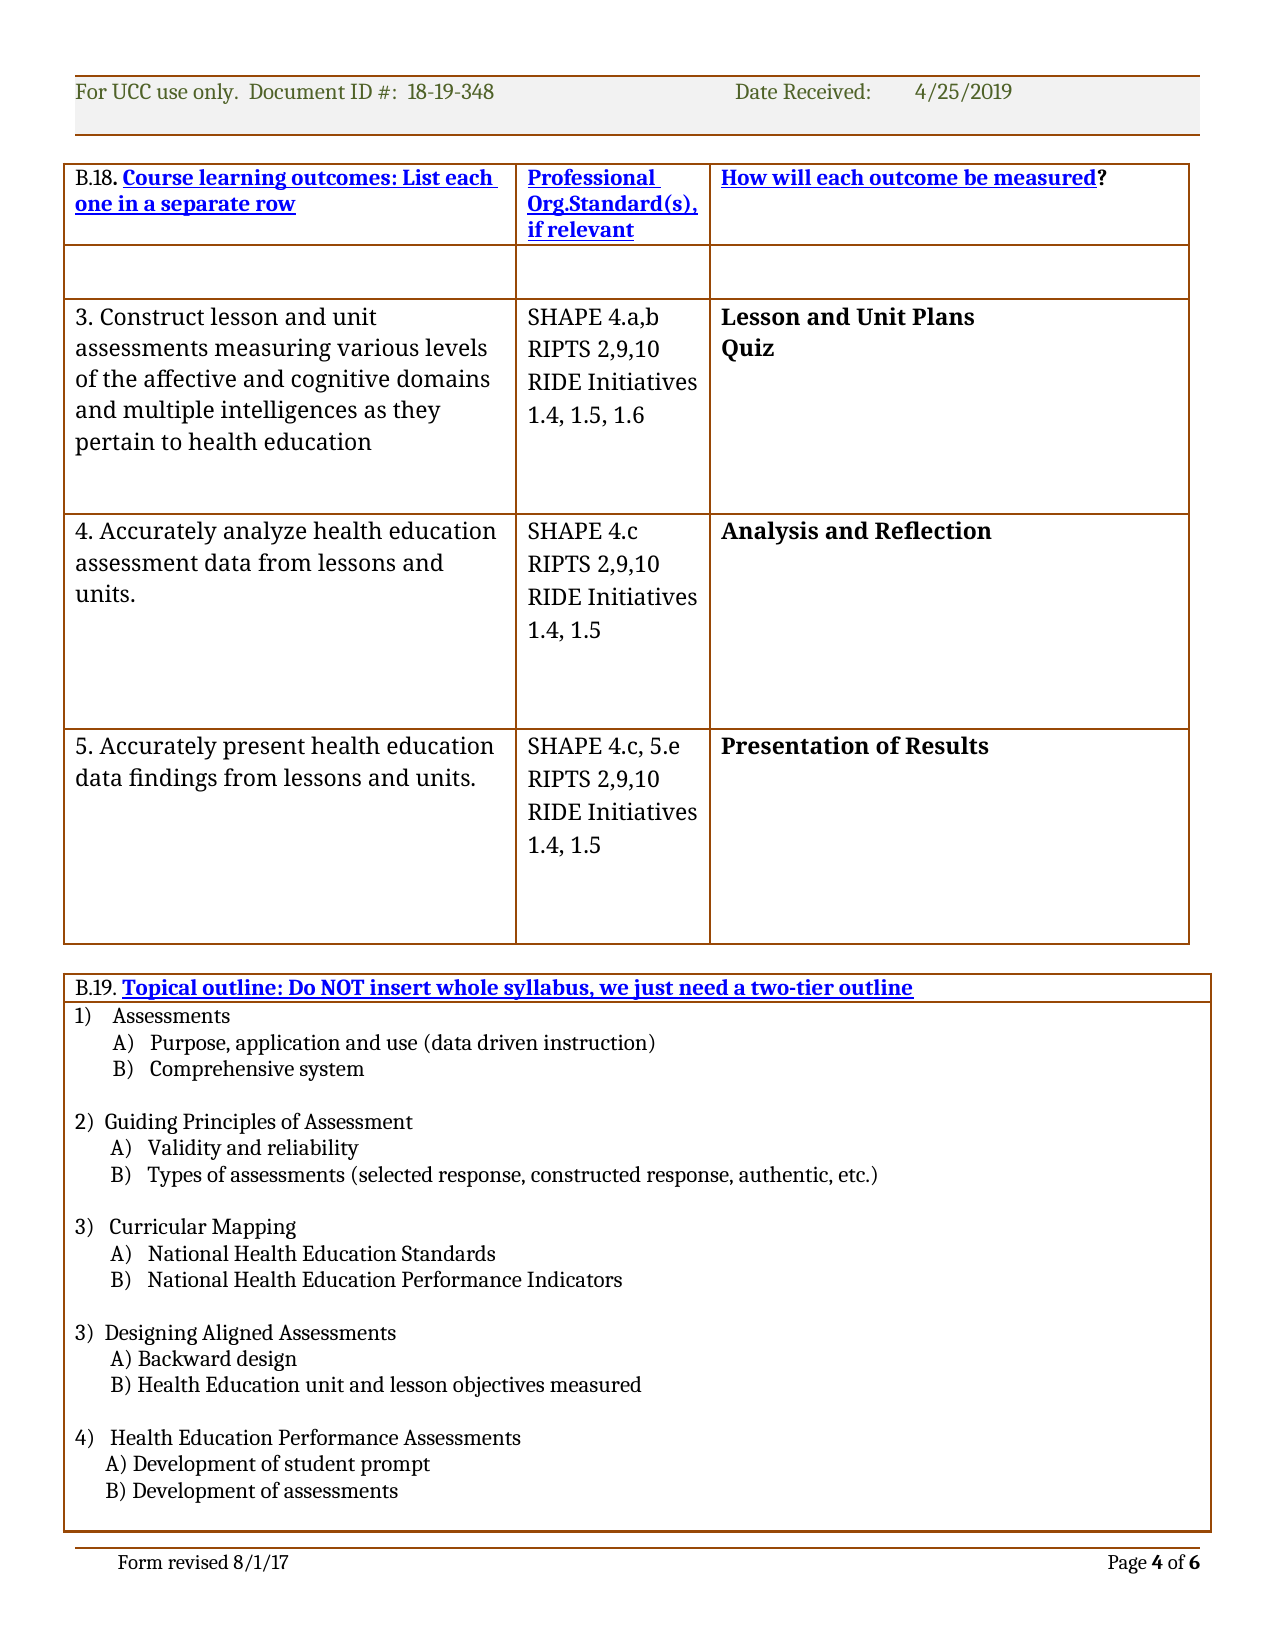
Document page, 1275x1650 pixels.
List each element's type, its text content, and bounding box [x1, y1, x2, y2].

table_cell Lesson and Unit Plans Quiz [711, 300, 1188, 513]
table_cell SHAPE 4.c, 5.e RIPTS 2,9,10 RIDE Initiatives 1.4, 1.5 [517, 730, 709, 943]
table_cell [517, 246, 709, 298]
table_header B.19. Topical outline: Do NOT insert whole syllabus, we just need a two-tier outline [65, 975, 1210, 1001]
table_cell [65, 246, 515, 298]
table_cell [711, 246, 1188, 298]
table_cell SHAPE 4.c RIPTS 2,9,10 RIDE Initiatives 1.4, 1.5 [517, 515, 709, 728]
table_header How will each outcome be measured? [711, 165, 1188, 243]
table_cell 4. Accurately analyze health education assessment data from lessons and units. [65, 515, 515, 728]
table_header Professional Org.Standard(s), if relevant [517, 165, 709, 243]
table_header B.18. Course learning outcomes: List each one in a separate row [65, 165, 515, 243]
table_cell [65, 1003, 1210, 1530]
table_cell 3. Construct lesson and unit assessments measuring various levels of the affective and cognitive domains and multiple intelligences as they pertain to health education [65, 300, 515, 513]
table_cell 5. Accurately present health education data findings from lessons and units. [65, 730, 515, 943]
table_cell Presentation of Results [711, 730, 1188, 943]
table_cell Analysis and Reflection [711, 515, 1188, 728]
table_cell SHAPE 4.a,b RIPTS 2,9,10 RIDE Initiatives 1.4, 1.5, 1.6 [517, 300, 709, 513]
